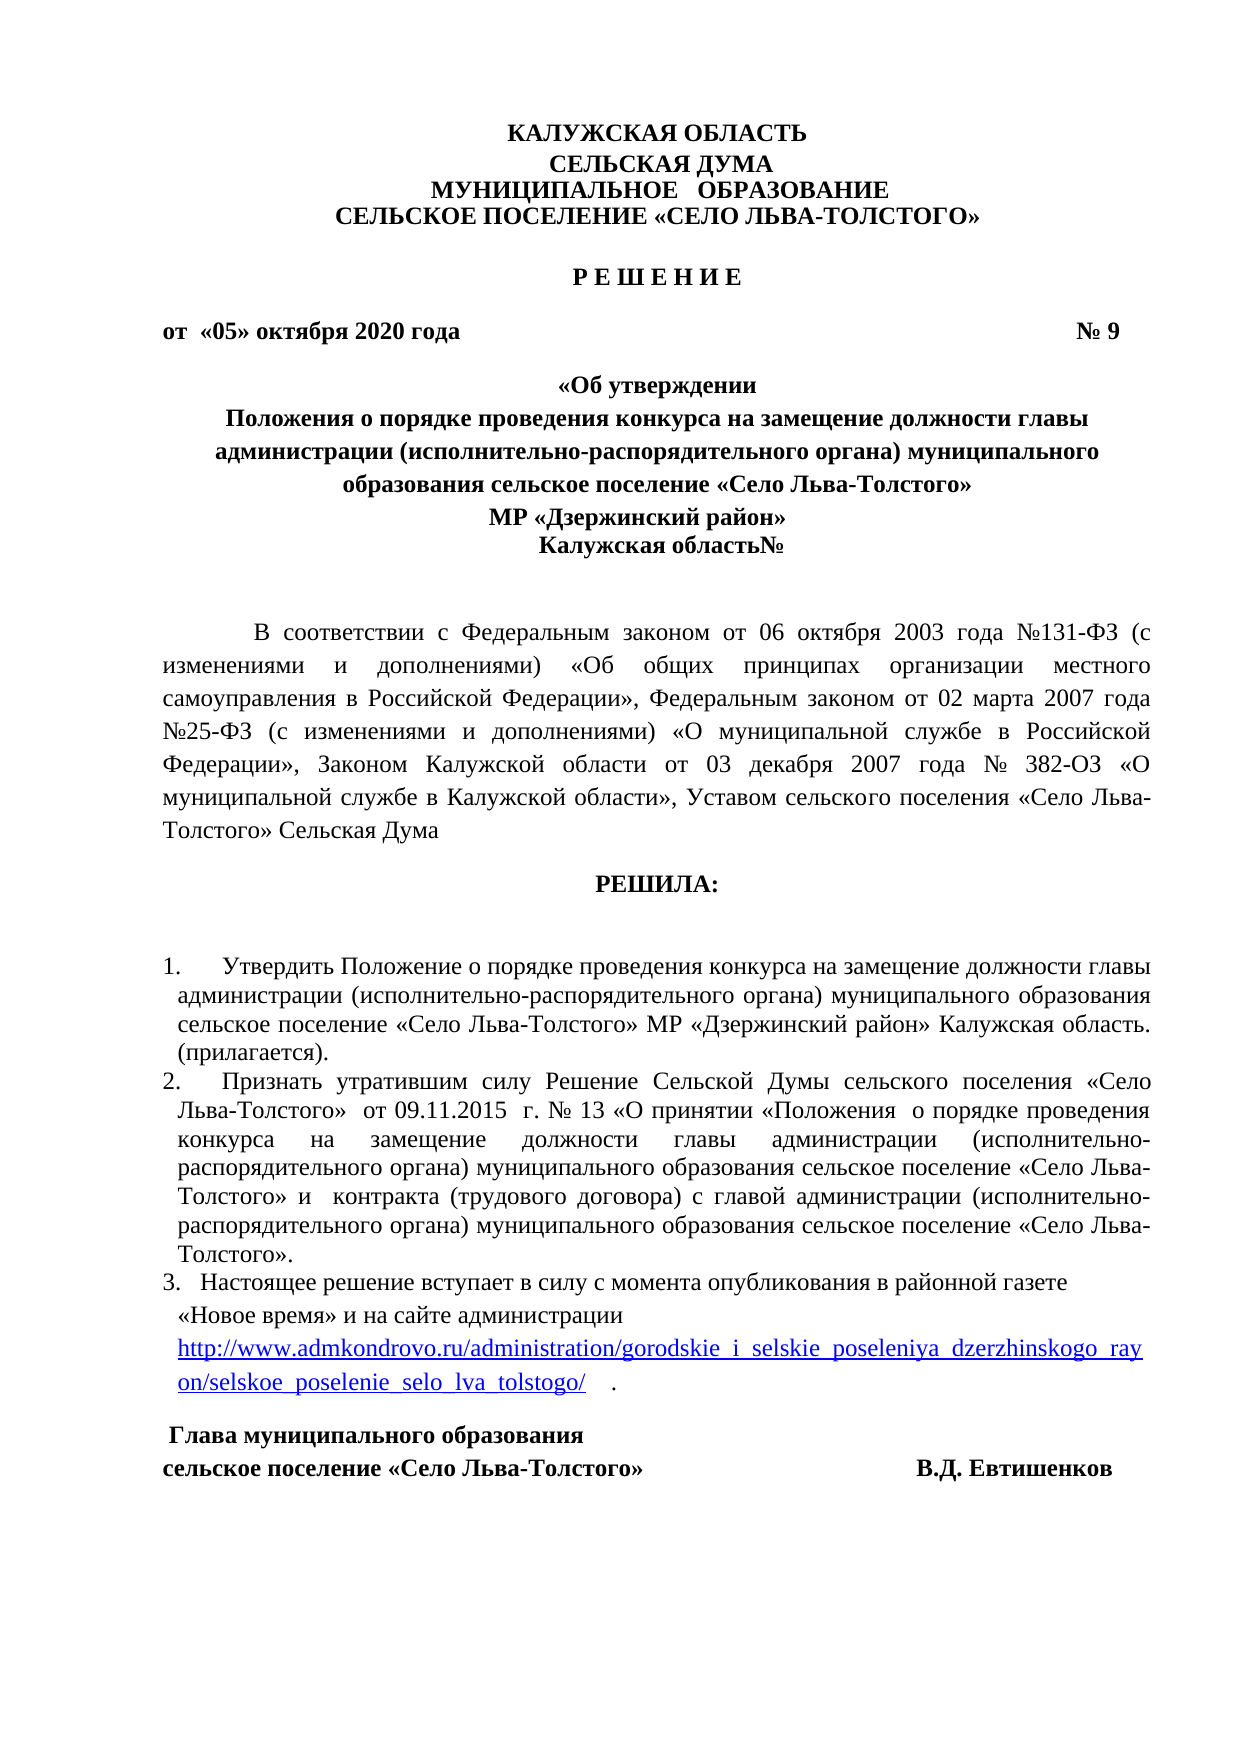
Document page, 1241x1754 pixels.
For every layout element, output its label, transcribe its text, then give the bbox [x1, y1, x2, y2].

list Утвердить Положение о порядке проведения конкурса на замещение должности главы администрации (исполнительно-распорядительного органа) муниципального образования сельское поселение «Село Льва-Толстого» МР «Дзержинский район» Калужская область. (прилагается). [162, 951, 1152, 1066]
text КАЛУЖСКАЯ ОБЛАСТЬ [162, 118, 1152, 147]
list Признать утратившим силу Решение Сельской Думы сельского поселения «Село Льва-Толстого» от 09.11.2015 г. № 13 «О принятии «Положения о порядке проведения конкурса на замещение должности главы администрации (исполнительно-распорядительного органа) муниципального образования сельское поселение «Село Льва-Толстого» и контракта (трудового договора) с главой администрации (исполнительно-распорядительного органа) муниципального образования сельское поселение «Село Льва-Толстого». [162, 1066, 1152, 1267]
text сельское поселение «Село Льва-Толстого» В.Д. Евтишенков [162, 1453, 1152, 1482]
text РЕШИЛА: [162, 869, 1152, 897]
text Калужская область№ [289, 531, 1151, 559]
text «Об утверждении [162, 370, 1152, 399]
text В соответствии с Федеральным законом от 06 октября 2003 года №131-ФЗ (с изменениями и дополнениями) «Об общих принципах организации местного самоуправления в Российской Федерации», Федеральным законом от 02 марта 2007 года №25-ФЗ (с изменениями и дополнениями) «О муниципальной службе в Российской Федерации», Законом Калужской области от 03 декабря 2007 года № 382-ОЗ «О муниципальной службе в Калужской области», Уставом сельского поселения «Село Льва-Толстого» Сельская Дума [162, 617, 1152, 843]
text Р Е Ш Е Н И Е [162, 262, 1152, 291]
text СЕЛЬСКАЯ ДУМА [171, 152, 1152, 178]
text СЕЛЬСКОЕ ПОСЕЛЕНИЕ «СЕЛО ЛЬВА-ТОЛСТОГО» [163, 204, 1152, 229]
text от «05» октября 2020 года № 9 [162, 316, 1152, 345]
text Глава муниципального образования [162, 1420, 1152, 1449]
text МР «Дзержинский район» [289, 502, 1151, 531]
text Положения о порядке проведения конкурса на замещение должности главы администрации (исполнительно-распорядительного органа) муниципального образования сельское поселение «Село Льва-Толстого» [162, 403, 1152, 498]
text 3. Настоящее решение вступает в силу с момента опубликования в районной газете «Новое время» и на сайте администрации http://www.admkondrovo.ru/administration/gorodskie_i_selskie_poseleniya_dzerzhinskogo_rayon/selskoe_poselenie_selo_lva_tolstogo/ . [162, 1267, 1152, 1395]
text МУНИЦИПАЛЬНОЕ ОБРАЗОВАНИЕ [168, 178, 1152, 203]
